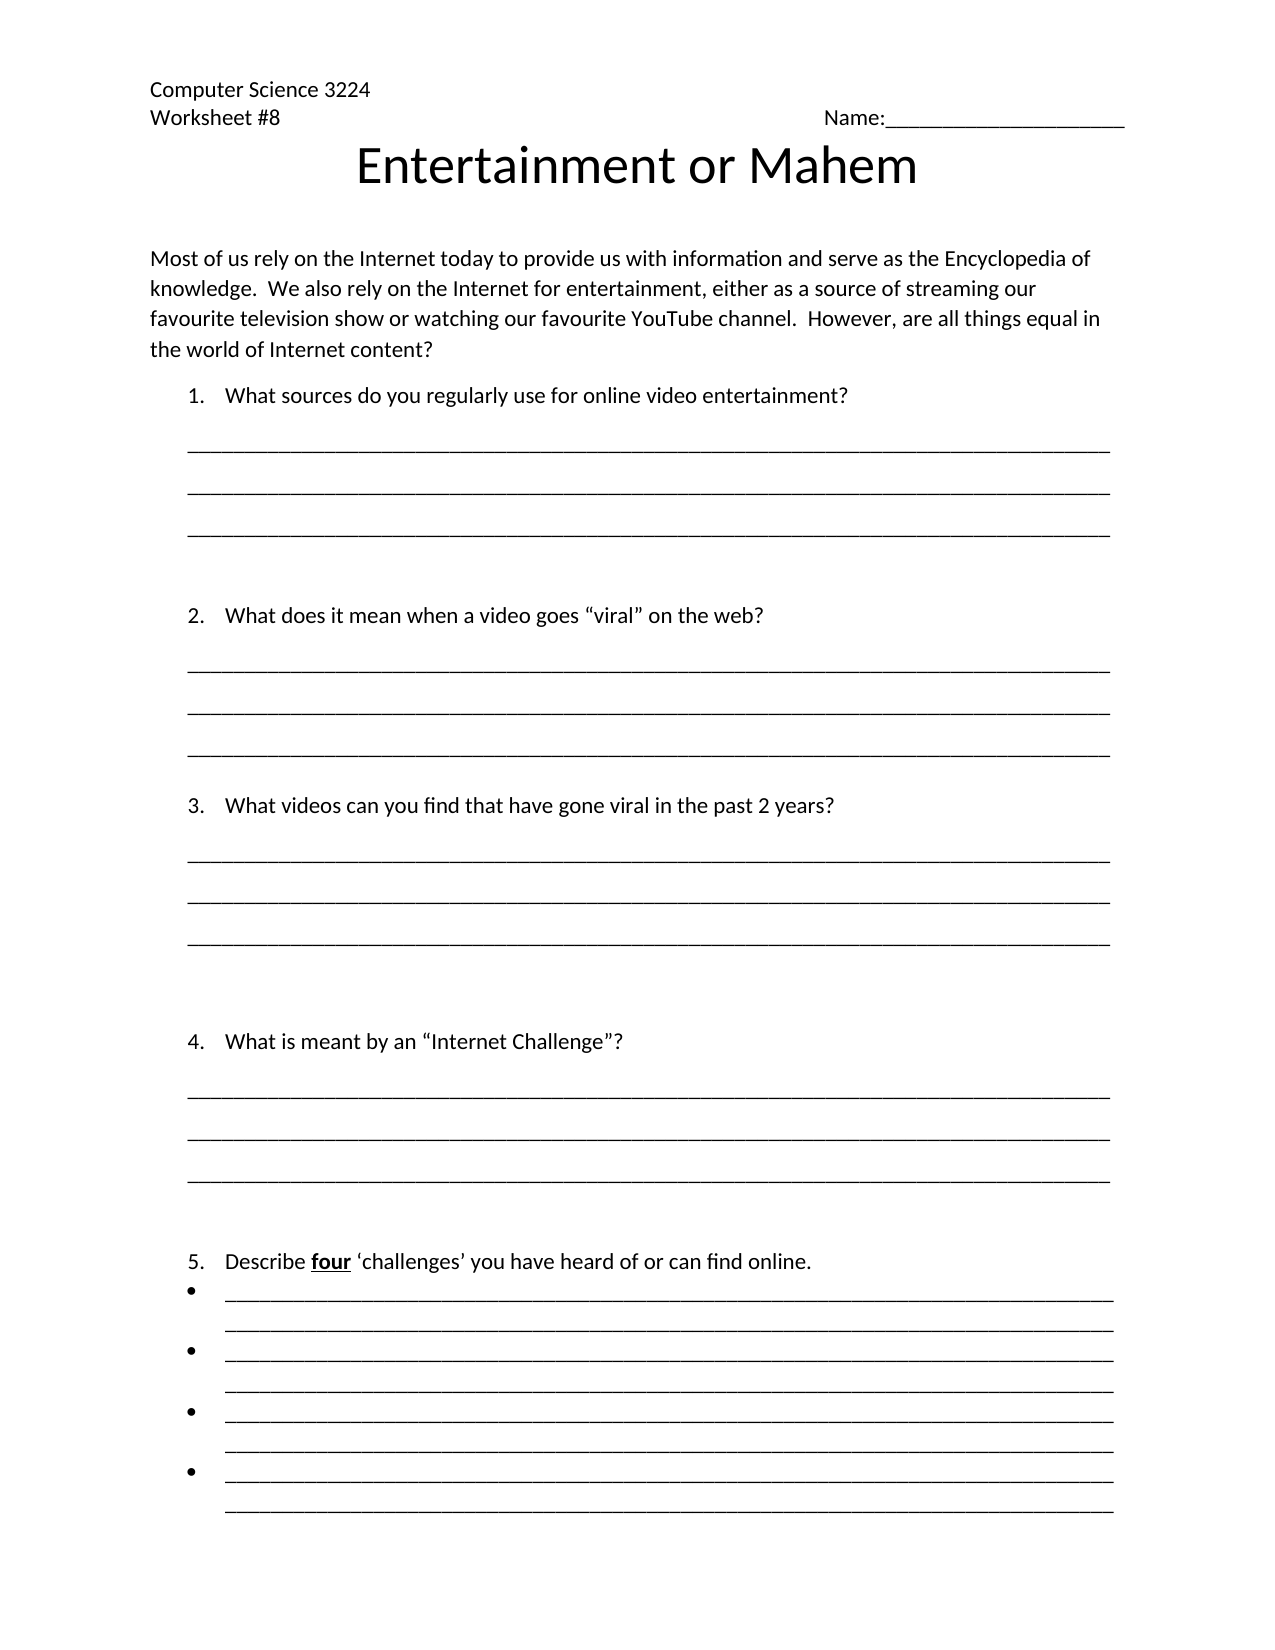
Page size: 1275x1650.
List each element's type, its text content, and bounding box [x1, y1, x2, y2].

list ______________________________________________________________________________ ______________________________________________________________________________ [187, 1337, 1125, 1396]
list ______________________________________________________________________________ ______________________________________________________________________________ [187, 1398, 1125, 1456]
list What does it mean when a video goes “viral” on the web? [187, 601, 1125, 629]
list Describe four ‘challenges’ you have heard of or can find online. [187, 1247, 1125, 1275]
text _________________________________________________________________________________ _________________________________________________________________________________ _________________________________________________________________________________ [187, 838, 1125, 949]
text _________________________________________________________________________________ _________________________________________________________________________________ _________________________________________________________________________________ [187, 428, 1125, 540]
list ______________________________________________________________________________ ______________________________________________________________________________ [187, 1277, 1125, 1335]
text _________________________________________________________________________________ _________________________________________________________________________________ _________________________________________________________________________________ [187, 1074, 1125, 1186]
list What videos can you find that have gone viral in the past 2 years? [187, 791, 1125, 819]
text _________________________________________________________________________________ _________________________________________________________________________________ _________________________________________________________________________________ [187, 648, 1125, 760]
list What is meant by an “Internet Challenge”? [187, 1027, 1125, 1055]
list ______________________________________________________________________________ ______________________________________________________________________________ [187, 1458, 1125, 1516]
list What sources do you regularly use for online video entertainment? [187, 382, 1125, 409]
text Most of us rely on the Internet today to provide us with information and serve as the Encyclopedia of knowledge. We also rely on the Internet for entertainment, either as a source of streaming our favourite television show or watching our favourite YouTube channel. However, are all things equal in the world of Internet content? [150, 244, 1125, 363]
